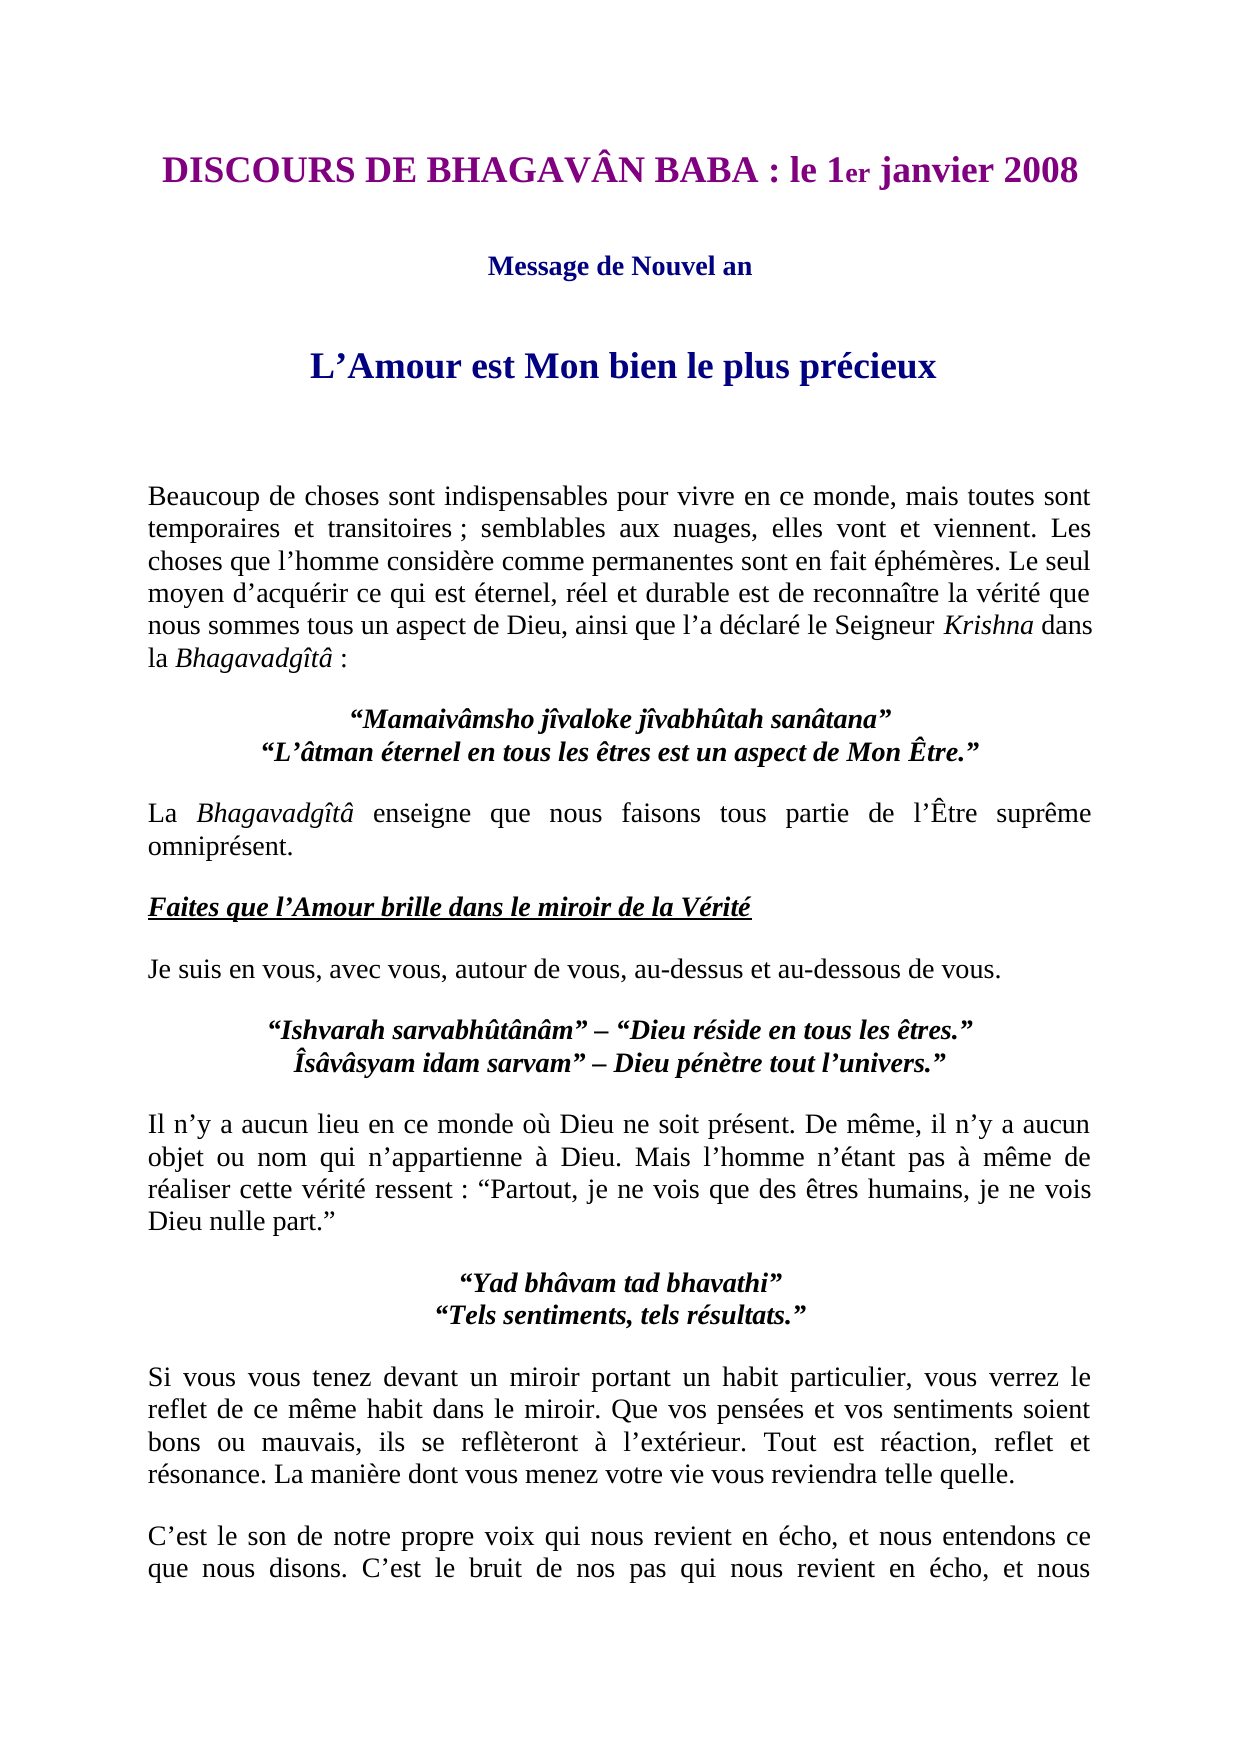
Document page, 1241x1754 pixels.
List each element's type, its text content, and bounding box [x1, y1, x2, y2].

text Faites que l’Amour brille dans le miroir de la Vérité [148, 890, 1093, 923]
text Si vous vous tenez devant un miroir portant un habit particulier, vous verrez le reflet de ce même habit dans le miroir. Que vos pensées et vos sentiments soient bons ou mauvais, ils se reflèteront à l’extérieur. Tout est réaction, reflet et résonance. La manière dont vous menez votre vie vous reviendra telle quelle. [148, 1360, 1093, 1489]
text Il n’y a aucun lieu en ce monde où Dieu ne soit présent. De même, il n’y a aucun objet ou nom qui n’appartienne à Dieu. Mais l’homme n’étant pas à même de réaliser cette vérité ressent : “Partout, je ne vois que des êtres humains, je ne vois Dieu nulle part.” [148, 1107, 1093, 1237]
text DISCOURS DE BHAGAVÂN BABA : le 1er janvier 2008 [148, 148, 1093, 191]
text “Mamaivâmsho jîvaloke jîvabhûtah sanâtana” “L’âtman éternel en tous les êtres est un aspect de Mon Être.” [148, 702, 1093, 767]
text Beaucoup de choses sont indispensables pour vivre en ce monde, mais toutes sont temporaires et transitoires ; semblables aux nuages, elles vont et viennent. Les choses que l’homme considère comme permanentes sont en fait éphémères. Le seul moyen d’acquérir ce qui est éternel, réel et durable est de reconnaître la vérité que nous sommes tous un aspect de Dieu, ainsi que l’a déclaré le Seigneur Krishna dans la Bhagavadgîtâ : [148, 479, 1093, 673]
text “Yad bhâvam tad bhavathi” “Tels sentiments, tels résultats.” [148, 1266, 1093, 1331]
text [148, 1519, 1093, 1583]
text La Bhagavadgîtâ enseigne que nous faisons tous partie de l’Être suprême omniprésent. [148, 796, 1093, 861]
text “Ishvarah sarvabhûtânâm” – “Dieu réside en tous les êtres.” Îsâvâsyam idam sarvam” – Dieu pénètre tout l’univers.” [148, 1013, 1093, 1078]
text L’Amour est Mon bien le plus précieux [148, 344, 1093, 387]
text Je suis en vous, avec vous, autour de vous, au-dessus et au-dessous de vous. [148, 952, 1093, 984]
text Message de Nouvel an [148, 220, 1093, 314]
